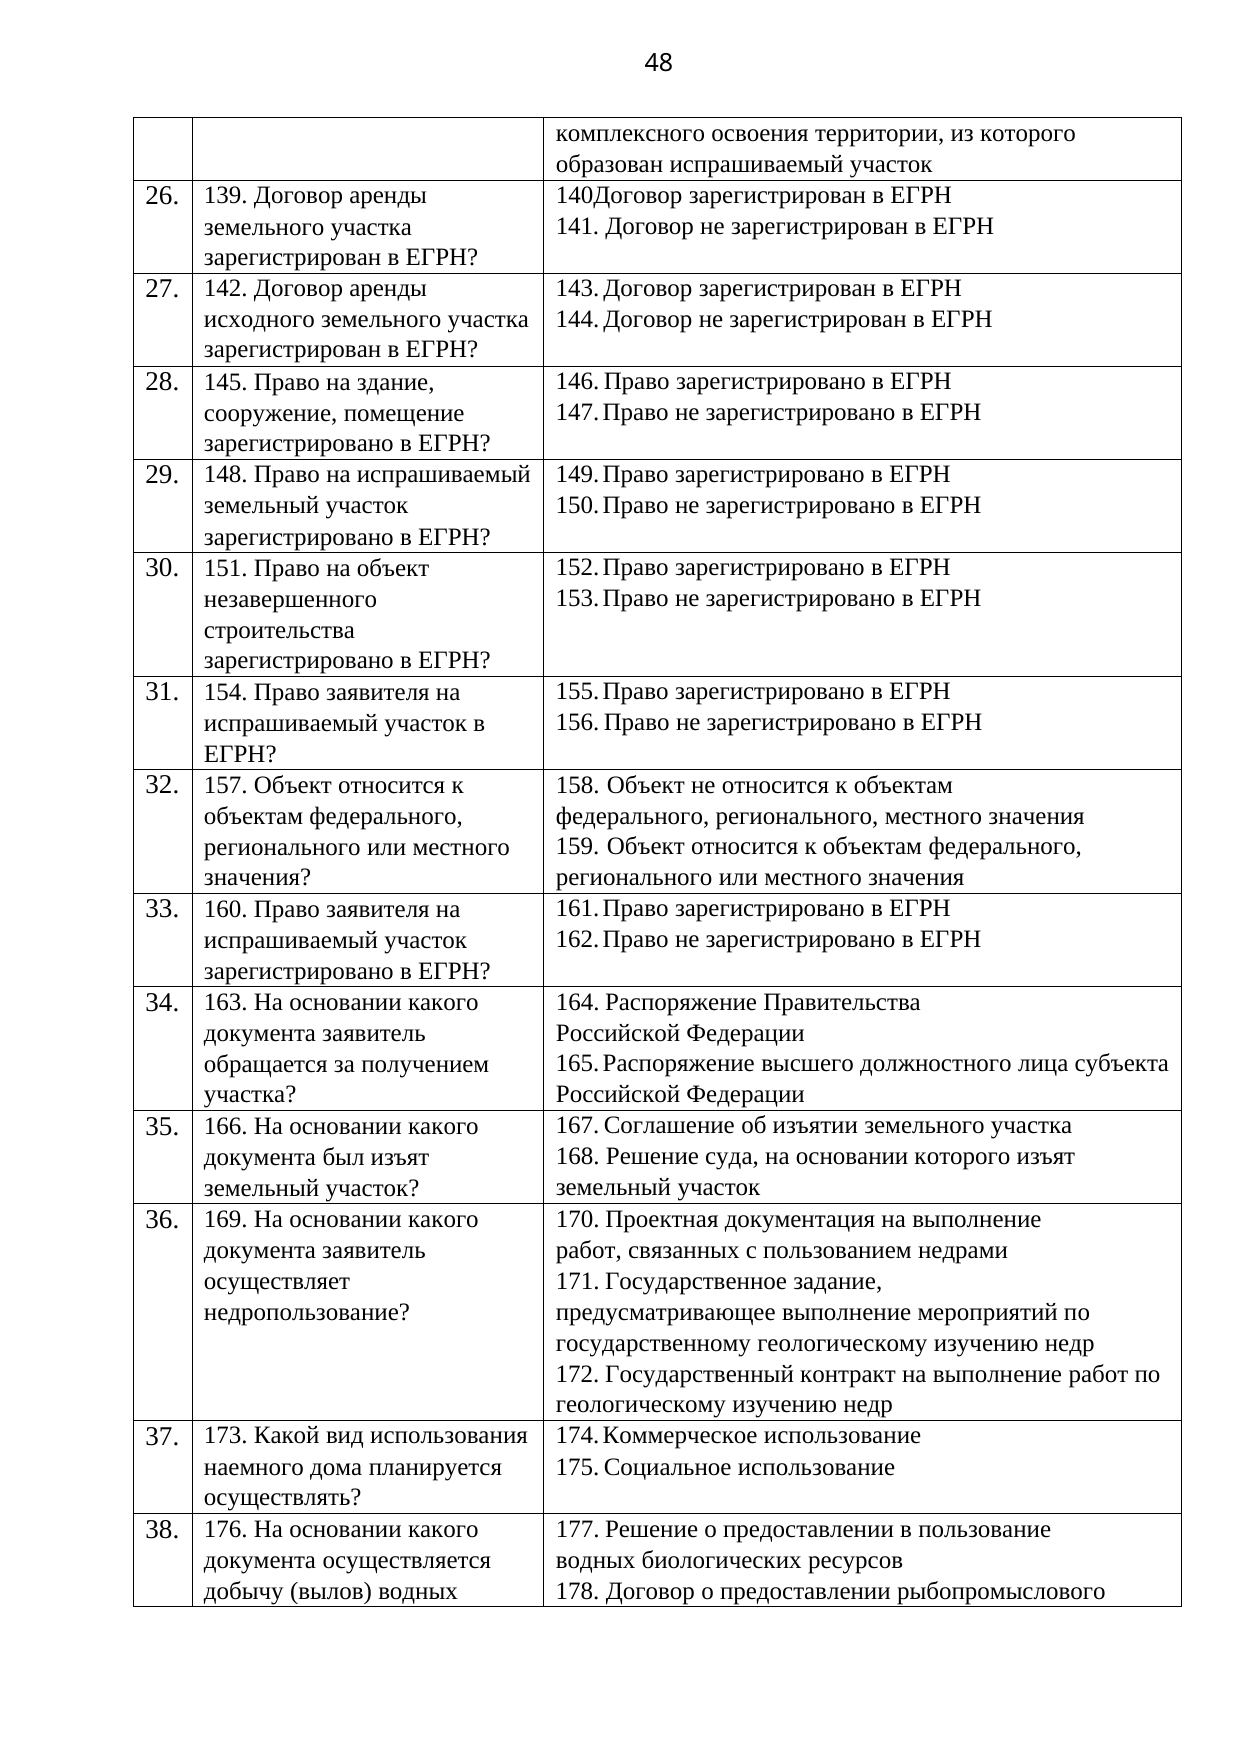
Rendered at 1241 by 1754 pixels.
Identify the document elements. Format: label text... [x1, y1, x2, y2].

table_header комплексного освоения территории, из которого образован испрашиваемый участок [544, 118, 1181, 179]
table_cell 35. [134, 1111, 192, 1203]
table_cell 148. Право на испрашиваемый земельный участок зарегистрировано в ЕГРН? [193, 460, 543, 552]
table_cell Право зарегистрировано в ЕГРН Право не зарегистрировано в ЕГРН [544, 460, 1181, 552]
table_cell Право зарегистрировано в ЕГРН Право не зарегистрировано в ЕГРН [544, 553, 1181, 676]
table_cell Право зарегистрировано в ЕГРН Право не зарегистрировано в ЕГРН [544, 677, 1181, 769]
table_cell Договор зарегистрирован в ЕГРН Договор не зарегистрирован в ЕГРН [544, 274, 1181, 366]
table_cell Коммерческое использование Социальное использование [544, 1421, 1181, 1513]
table_cell Право зарегистрировано в ЕГРН Право не зарегистрировано в ЕГРН [544, 894, 1181, 986]
table_header [134, 118, 192, 179]
table_cell 36. [134, 1204, 192, 1420]
table_cell Объект не относится к объектам федерального, регионального, местного значения Объект относится к объектам федерального, регионального или местного значения [544, 770, 1181, 893]
table_cell 176. На основании какого документа осуществляется добычу (вылов) водных [193, 1514, 543, 1606]
table_cell Право зарегистрировано в ЕГРН Право не зарегистрировано в ЕГРН [544, 367, 1181, 458]
table_cell 28. [134, 367, 192, 458]
table_cell 29. [134, 460, 192, 552]
table_cell 163. На основании какого документа заявитель обращается за получением участка? [193, 987, 543, 1110]
table_cell 157. Объект относится к объектам федерального, регионального или местного значения? [193, 770, 543, 893]
table_cell 166. На основании какого документа был изъят земельный участок? [193, 1111, 543, 1203]
table_cell Распоряжение Правительства Российской Федерации Распоряжение высшего должностного лица субъекта Российской Федерации [544, 987, 1181, 1110]
table_cell Проектная документация на выполнение работ, связанных с пользованием недрами Государственное задание, предусматривающее выполнение мероприятий по государственному геологическому изучению недр Государственный контракт на выполнение работ по геологическому изучению недр [544, 1204, 1181, 1420]
table_cell 151. Право на объект незавершенного строительства зарегистрировано в ЕГРН? [193, 553, 543, 676]
table_cell 27. [134, 274, 192, 366]
table_cell 139. Договор аренды земельного участка зарегистрирован в ЕГРН? [193, 181, 543, 272]
table_cell 32. [134, 770, 192, 893]
table_cell 26. [134, 181, 192, 272]
table_cell 30. [134, 553, 192, 676]
table_cell Решение о предоставлении в пользование водных биологических ресурсов Договор о предоставлении рыбопромыслового [544, 1514, 1181, 1606]
table_cell 140Договор зарегистрирован в ЕГРН 141. Договор не зарегистрирован в ЕГРН [544, 181, 1181, 272]
table_cell 145. Право на здание, сооружение, помещение зарегистрировано в ЕГРН? [193, 367, 543, 458]
table_cell 34. [134, 987, 192, 1110]
table_cell 142. Договор аренды исходного земельного участка зарегистрирован в ЕГРН? [193, 274, 543, 366]
table_cell 38. [134, 1514, 192, 1606]
table_cell 173. Какой вид использования наемного дома планируется осуществлять? [193, 1421, 543, 1513]
table_cell 31. [134, 677, 192, 769]
table_header [193, 118, 543, 179]
table_cell Соглашение об изъятии земельного участка Решение суда, на основании которого изъят земельный участок [544, 1111, 1181, 1203]
table_cell 154. Право заявителя на испрашиваемый участок в ЕГРН? [193, 677, 543, 769]
table_cell 37. [134, 1421, 192, 1513]
table_cell 160. Право заявителя на испрашиваемый участок зарегистрировано в ЕГРН? [193, 894, 543, 986]
table_cell 33. [134, 894, 192, 986]
table_cell 169. На основании какого документа заявитель осуществляет недропользование? [193, 1204, 543, 1420]
